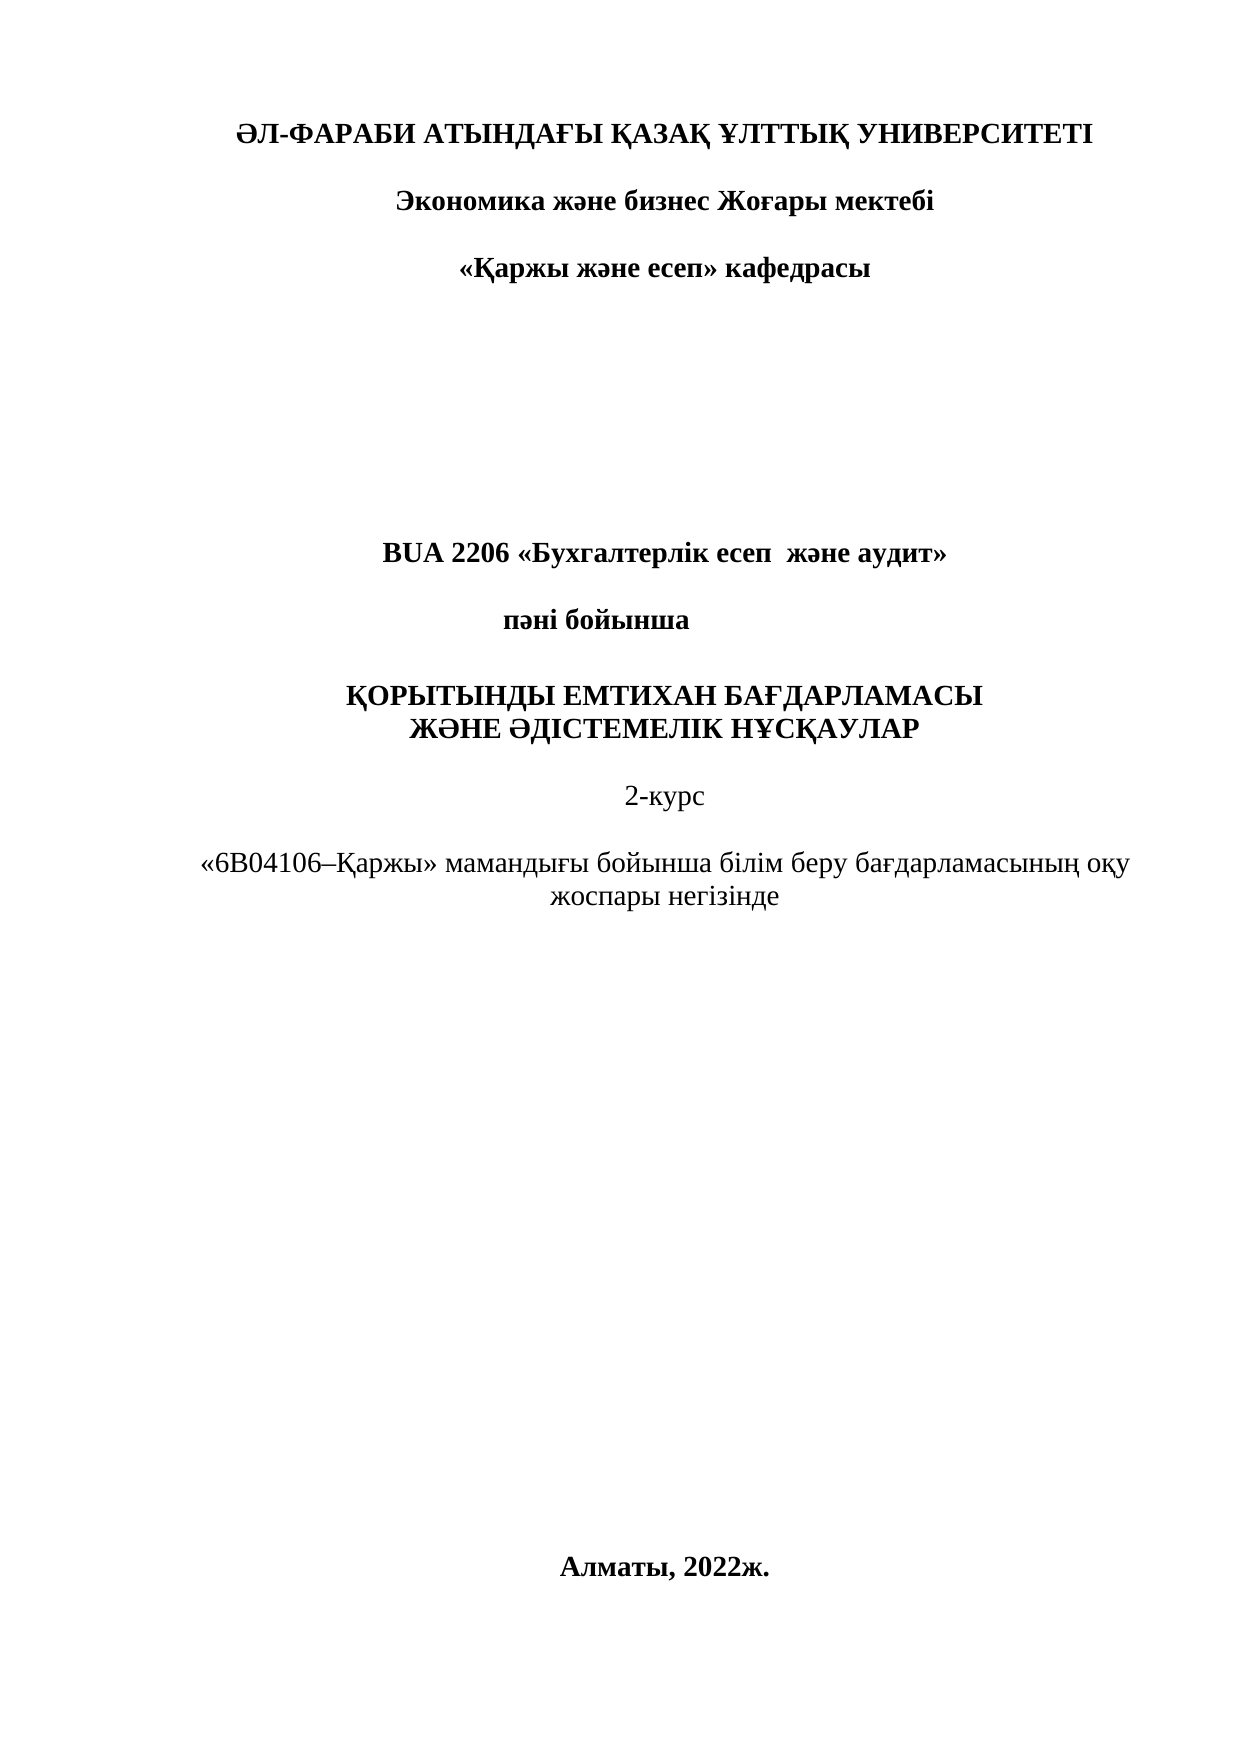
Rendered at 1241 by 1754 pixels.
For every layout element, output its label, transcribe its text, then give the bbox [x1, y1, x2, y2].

text пәні бойынша [373, 602, 819, 636]
text BUА 2206 «Бухгалтерлік есеп және аудит» [167, 535, 1163, 569]
text Алматы, 2022ж. [167, 1549, 1163, 1583]
text ҚОРЫТЫНДЫ ЕМТИХАН БАҒДАРЛАМАСЫ ЖӘНЕ ӘДІСТЕМЕЛІК НҰСҚАУЛАР [320, 678, 1009, 745]
text «6B04106–Қаржы» мамандығы бойынша білім беру бағдарламасының оқу жоспары негізінде [167, 845, 1163, 912]
text ӘЛ-ФАРАБИ АТЫНДАҒЫ ҚАЗАҚ ҰЛТТЫҚ УНИВЕРСИТЕТІ [167, 116, 1162, 149]
text «Қаржы және есеп» кафедрасы [393, 250, 936, 284]
text Экономика және бизнес Жоғары мектебі [393, 183, 935, 217]
text 2-курс [167, 778, 1162, 811]
